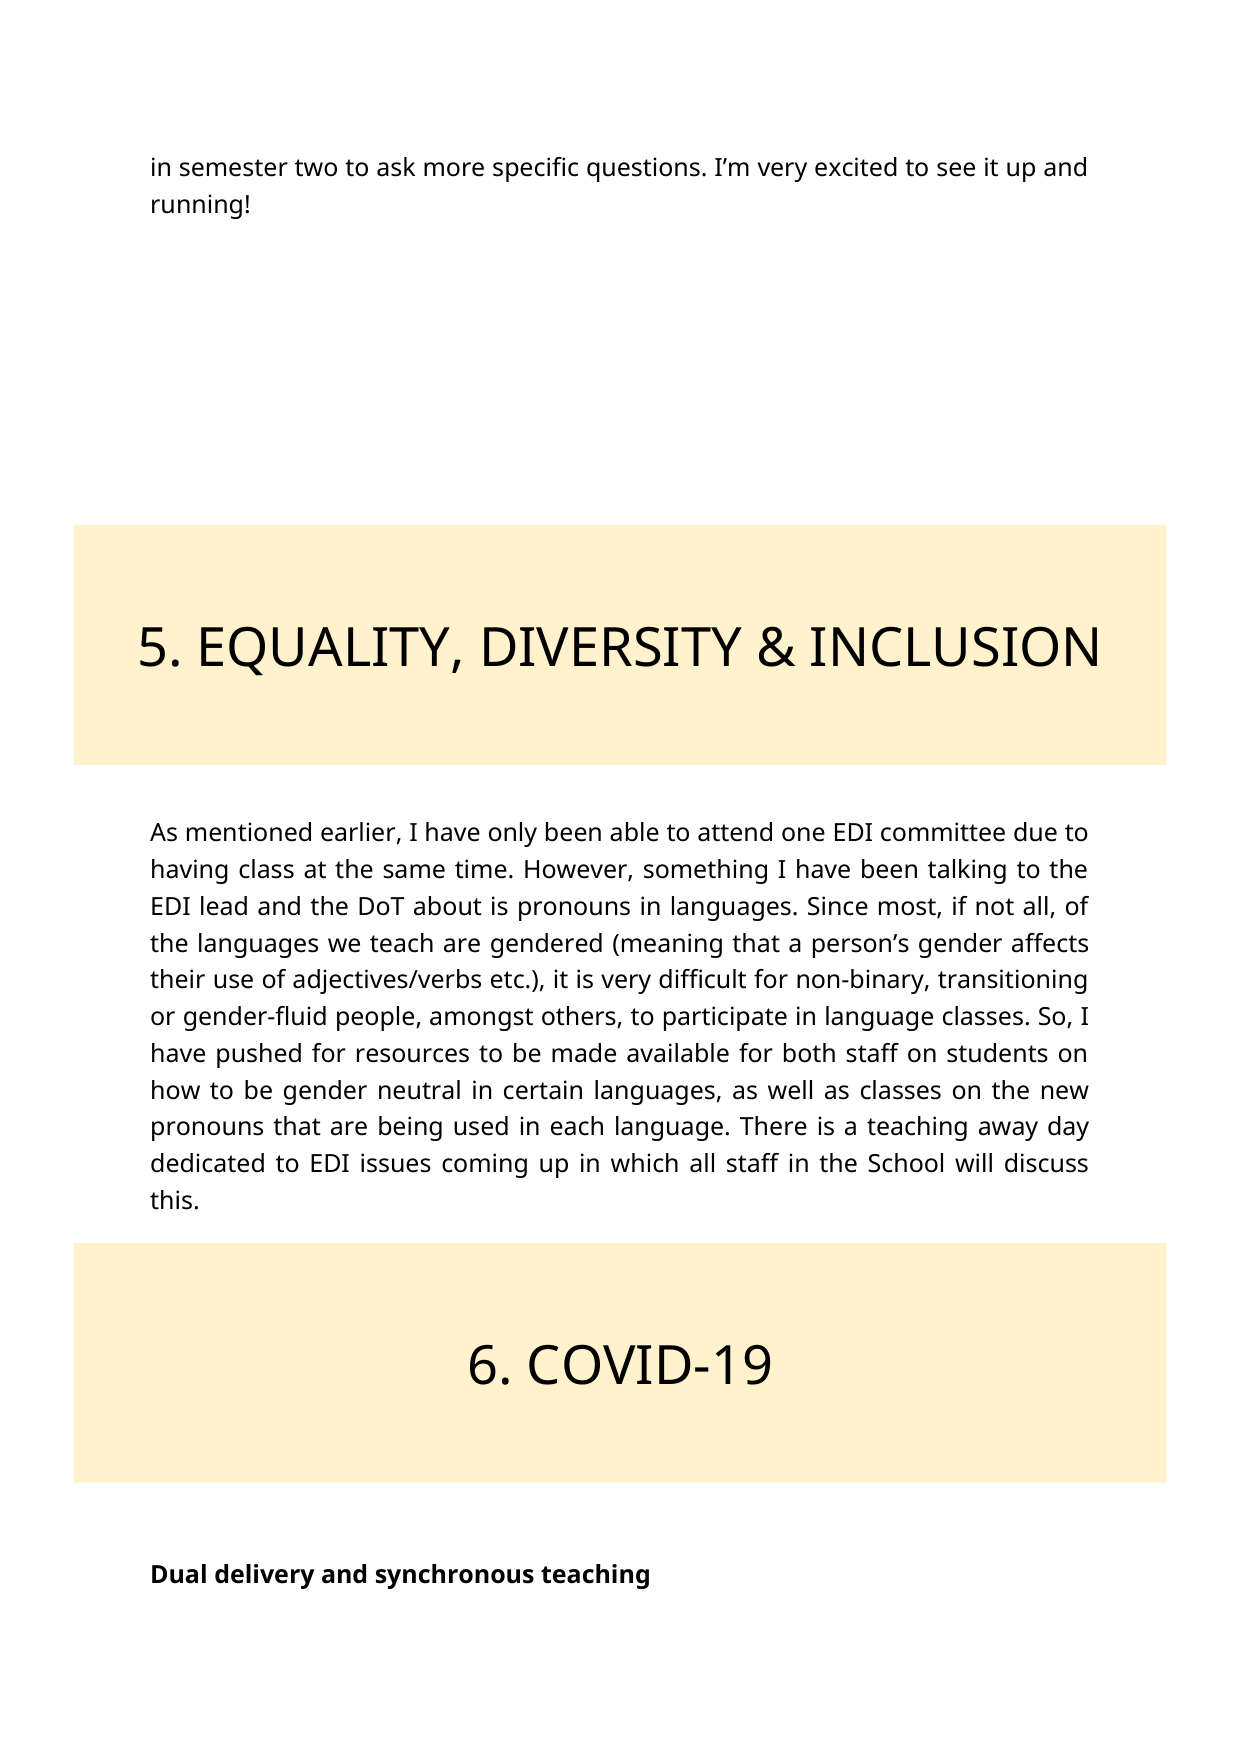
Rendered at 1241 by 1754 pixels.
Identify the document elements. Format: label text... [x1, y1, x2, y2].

text As mentioned earlier, I have only been able to attend one EDI committee due to having class at the same time. However, something I have been talking to the EDI lead and the DoT about is pronouns in languages. Since most, if not all, of the languages we teach are gendered (meaning that a person’s gender affects their use of adjectives/verbs etc.), it is very difficult for non-binary, transitioning or gender-fluid people, amongst others, to participate in language classes. So, I have pushed for resources to be made available for both staff on students on how to be gender neutral in certain languages, as well as classes on the new pronouns that are being used in each language. There is a teaching away day dedicated to EDI issues coming up in which all staff in the School will discuss this. [150, 815, 1090, 1217]
text Dual delivery and synchronous teaching [150, 1557, 1090, 1591]
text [150, 150, 1090, 221]
